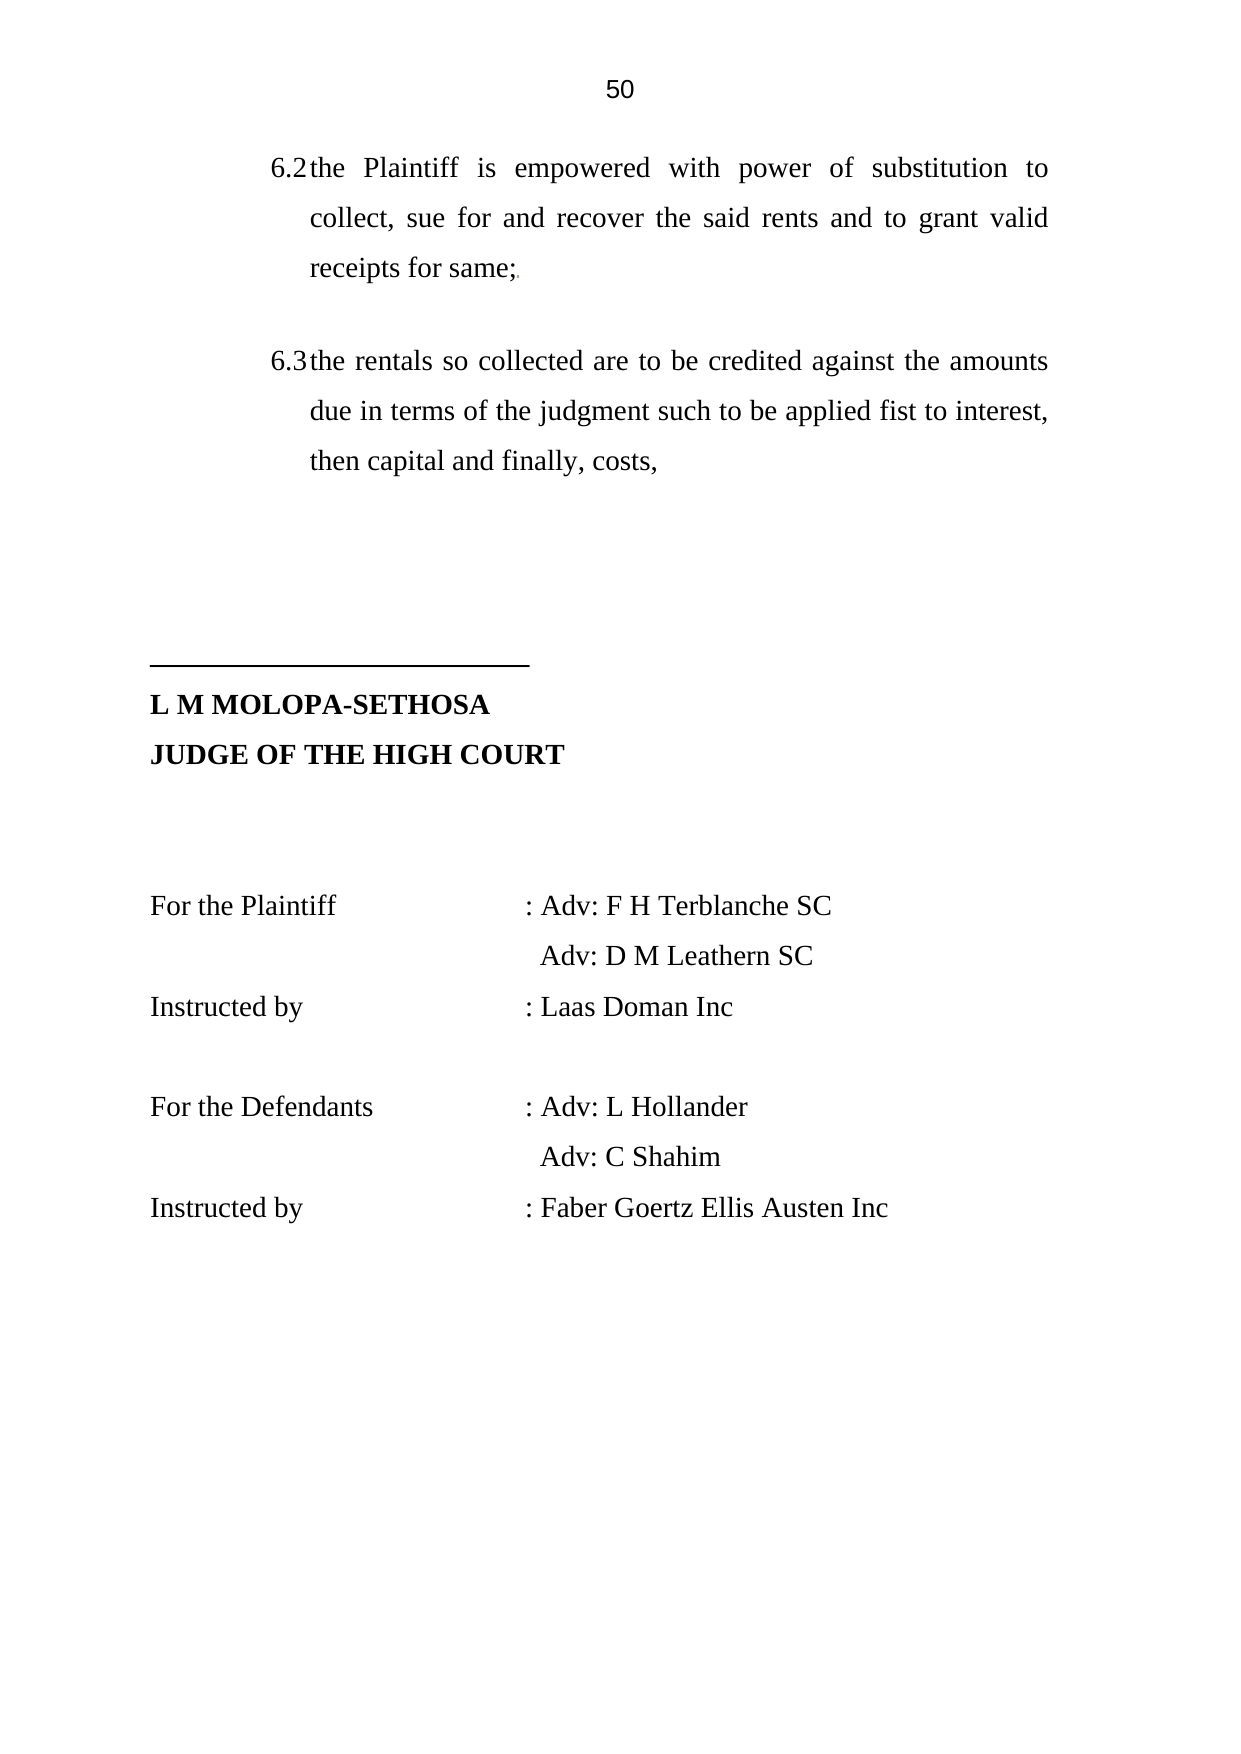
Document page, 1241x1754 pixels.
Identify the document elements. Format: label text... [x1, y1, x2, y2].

text 6.2 the Plaintiff is empowered with power of substitution to collect, sue for and recover the said rents and to grant valid receipts for same; [270, 150, 1049, 284]
text JUDGE OF THE HIGH COURT [150, 737, 1090, 771]
text For the Defendants : Adv: L Hollander [150, 1089, 1090, 1123]
text Adv: D M Leathern SC [150, 938, 1090, 972]
text Instructed by : Faber Goertz Ellis Austen Inc [150, 1190, 1090, 1223]
text Adv: C Shahim [150, 1139, 1090, 1173]
text 6.3 the rentals so collected are to be credited against the amounts due in terms of the judgment such to be applied fist to interest, then capital and finally, costs, [270, 343, 1049, 477]
text Instructed by : Laas Doman Inc [150, 989, 1090, 1022]
text For the Plaintiff : Adv: F H Terblanche SC [150, 888, 1090, 922]
text L M MOLOPA-SETHOSA [150, 687, 1090, 720]
text __________________________ [150, 636, 1090, 670]
